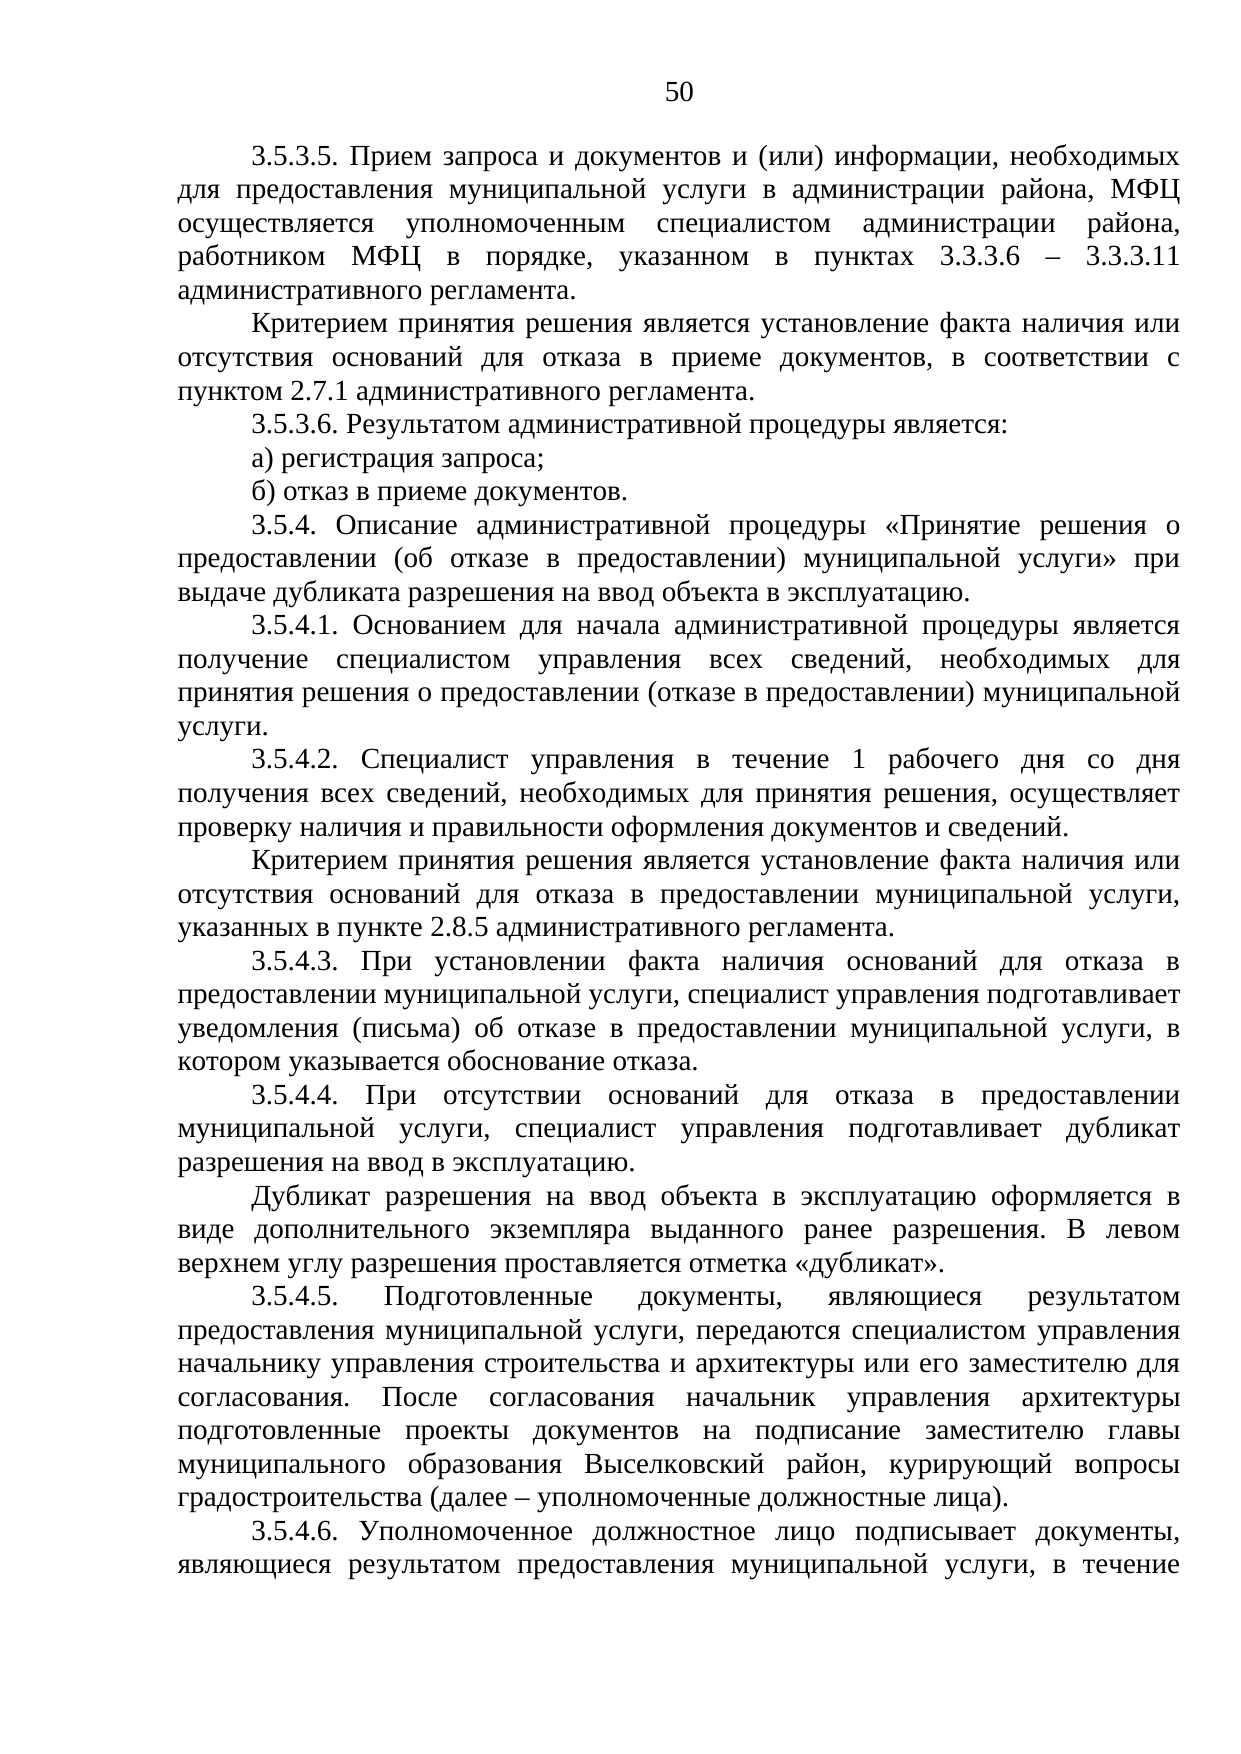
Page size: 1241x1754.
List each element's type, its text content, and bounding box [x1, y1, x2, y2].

text 3.5.4.5. Подготовленные документы, являющиеся результатом предоставления муниципальной услуги, передаются специалистом управления начальнику управления строительства и архитектуры или его заместителю для согласования. После согласования начальник управления архитектуры подготовленные проекты документов на подписание заместителю главы муниципального образования Выселковский район, курирующий вопросы градостроительства (далее – уполномоченные должностные лица). [177, 1278, 1181, 1513]
text 3.5.3.6. Результатом административной процедуры является: [177, 406, 1181, 440]
text 3.5.4.1. Основанием для начала административной процедуры является получение специалистом управления всех сведений, необходимых для принятия решения о предоставлении (отказе в предоставлении) муниципальной услуги. [177, 607, 1181, 742]
text 3.5.4.4. При отсутствии оснований для отказа в предоставлении муниципальной услуги, специалист управления подготавливает дубликат разрешения на ввод в эксплуатацию. [177, 1077, 1181, 1178]
text б) отказ в приеме документов. [177, 473, 1181, 507]
text 3.5.4.3. При установлении факта наличия оснований для отказа в предоставлении муниципальной услуги, специалист управления подготавливает уведомления (письма) об отказе в предоставлении муниципальной услуги, в котором указывается обоснование отказа. [177, 943, 1181, 1077]
text Дубликат разрешения на ввод объекта в эксплуатацию оформляется в виде дополнительного экземпляра выданного ранее разрешения. В левом верхнем углу разрешения проставляется отметка «дубликат». [177, 1178, 1181, 1278]
text 3.5.4. Описание административной процедуры «Принятие решения о предоставлении (об отказе в предоставлении) муниципальной услуги» при выдаче дубликата разрешения на ввод объекта в эксплуатацию. [177, 507, 1181, 607]
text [177, 1513, 1181, 1580]
text 3.5.3.5. Прием запроса и документов и (или) информации, необходимых для предоставления муниципальной услуги в администрации района, МФЦ осуществляется уполномоченным специалистом администрации района, работником МФЦ в порядке, указанном в пунктах 3.3.3.6 – 3.3.3.11 административного регламента. [177, 138, 1181, 306]
text Критерием принятия решения является установление факта наличия или отсутствия оснований для отказа в приеме документов, в соответствии с пунктом 2.7.1 административного регламента. [177, 306, 1181, 406]
text Критерием принятия решения является установление факта наличия или отсутствия оснований для отказа в предоставлении муниципальной услуги, указанных в пункте 2.8.5 административного регламента. [177, 842, 1181, 943]
text 3.5.4.2. Специалист управления в течение 1 рабочего дня со дня получения всех сведений, необходимых для принятия решения, осуществляет проверку наличия и правильности оформления документов и сведений. [177, 742, 1181, 842]
text а) регистрация запроса; [177, 440, 1181, 473]
